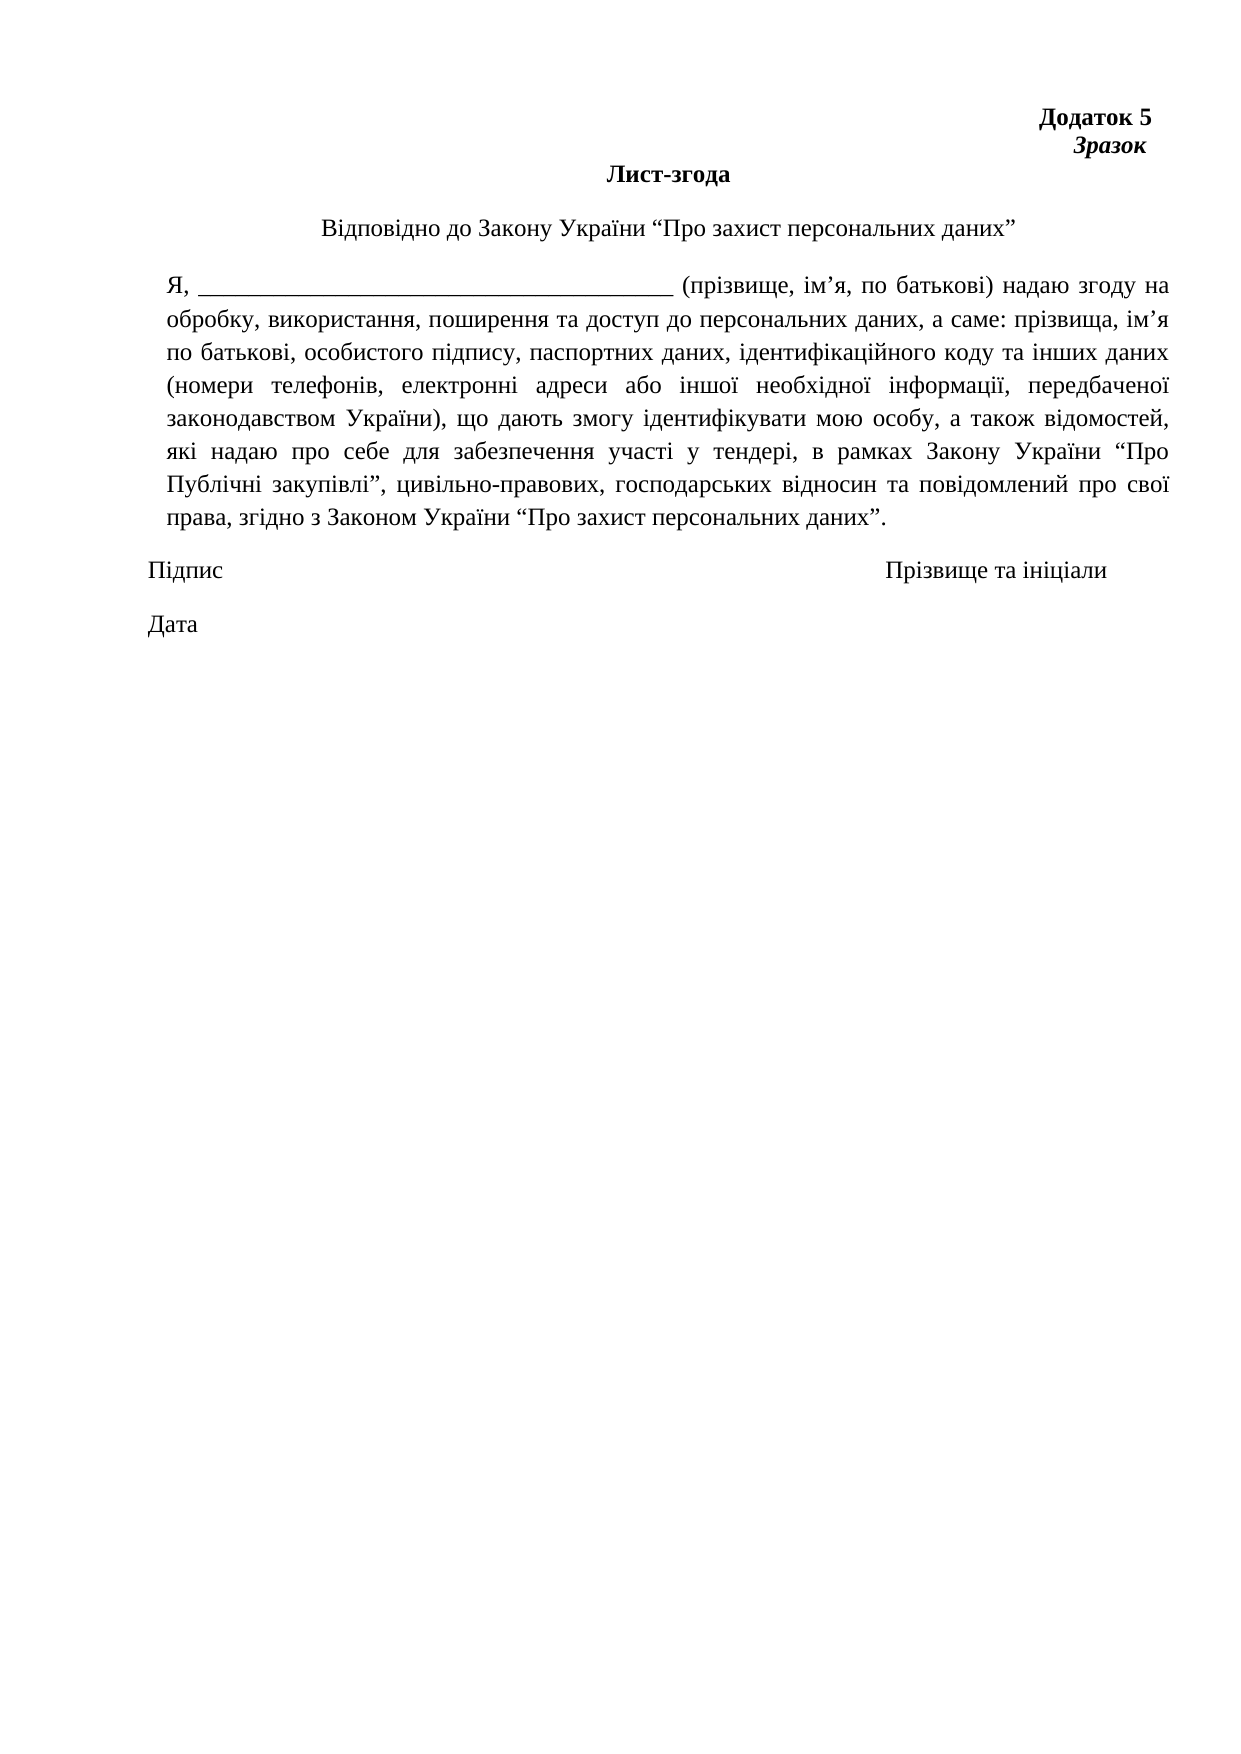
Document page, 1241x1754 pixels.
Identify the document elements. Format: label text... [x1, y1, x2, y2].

table_header Лист-згода Відповідно до Закону України “Про захист персональних даних” Я, ______________________________________ (прізвище, ім’я, по батькові) надаю згоду на обробку, використання, поширення та доступ до персональних даних, а саме: прізвища, ім’я по батькові, особистого підпису, паспортних даних, ідентифікаційного коду та інших даних (номери телефонів, електронні адреси або іншої необхідної інформації, передбаченої законодавством України), що дають змогу ідентифікувати мою особу, а також відомостей, які надаю про себе для забезпечення участі у тендері, в рамках Закону України “Про Публічні закупівлі”, цивільно-правових, господарських відносин та повідомлений про свої права, згідно з Законом України “Про захист персональних даних”. [148, 159, 1189, 555]
text Додаток 5 [148, 102, 1152, 131]
text Дата [148, 609, 1152, 638]
text Підпис Прізвище та ініціали [148, 555, 1152, 584]
text Зразок [148, 131, 1146, 159]
